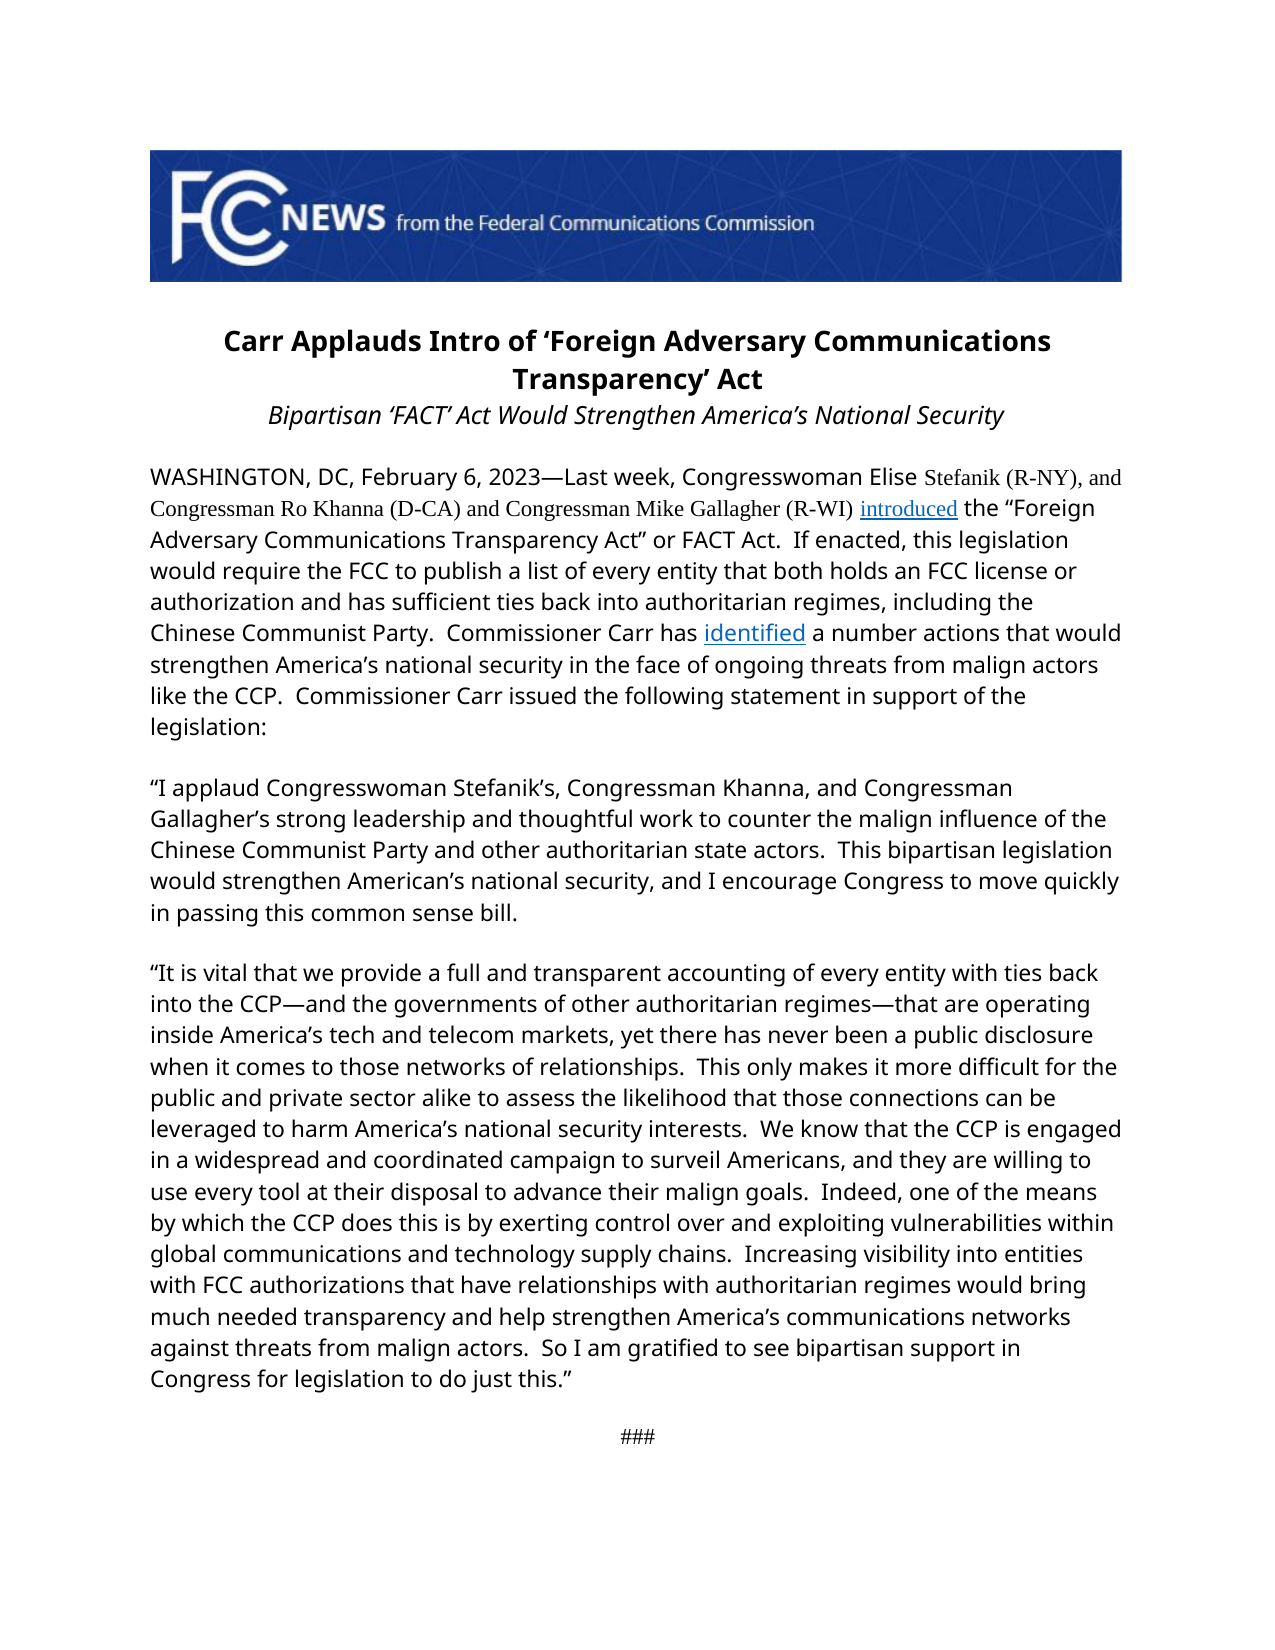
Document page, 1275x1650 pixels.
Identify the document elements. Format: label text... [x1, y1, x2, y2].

text WASHINGTON, DC, February 6, 2023—Last week, Congresswoman Elise Stefanik (R-NY), and Congressman Ro Khanna (D-CA) and Congressman Mike Gallagher (R-WI) introduced the “Foreign Adversary Communications Transparency Act” or FACT Act. If enacted, this legislation would require the FCC to publish a list of every entity that both holds an FCC license or authorization and has sufficient ties back into authoritarian regimes, including the Chinese Communist Party. Commissioner Carr has identified a number actions that would strengthen America’s national security in the face of ongoing threats from malign actors like the CCP. Commissioner Carr issued the following statement in support of the legislation: [150, 461, 1125, 742]
text Carr Applauds Intro of ‘Foreign Adversary Communications Transparency’ Act [150, 321, 1125, 398]
text “It is vital that we provide a full and transparent accounting of every entity with ties back into the CCP—and the governments of other authoritarian regimes—that are operating inside America’s tech and telecom markets, yet there has never been a public disclosure when it comes to those networks of relationships. This only makes it more difficult for the public and private sector alike to assess the likelihood that those connections can be leveraged to harm America’s national security interests. We know that the CCP is engaged in a widespread and coordinated campaign to surveil Americans, and they are willing to use every tool at their disposal to advance their malign goals. Indeed, one of the means by which the CCP does this is by exerting control over and exploiting vulnerabilities within global communications and technology supply chains. Increasing visibility into entities with FCC authorizations that have relationships with authoritarian regimes would bring much needed transparency and help strengthen America’s communications networks against threats from malign actors. So I am gratified to see bipartisan support in Congress for legislation to do just this.” [150, 957, 1125, 1394]
text Bipartisan ‘FACT’ Act Would Strengthen America’s National Security [150, 398, 1125, 432]
text “I applaud Congresswoman Stefanik’s, Congressman Khanna, and Congressman Gallagher’s strong leadership and thoughtful work to counter the malign influence of the Chinese Communist Party and other authoritarian state actors. This bipartisan legislation would strengthen American’s national security, and I encourage Congress to move quickly in passing this common sense bill. [150, 772, 1125, 928]
picture [150, 150, 1123, 282]
text ### [150, 1424, 1125, 1449]
